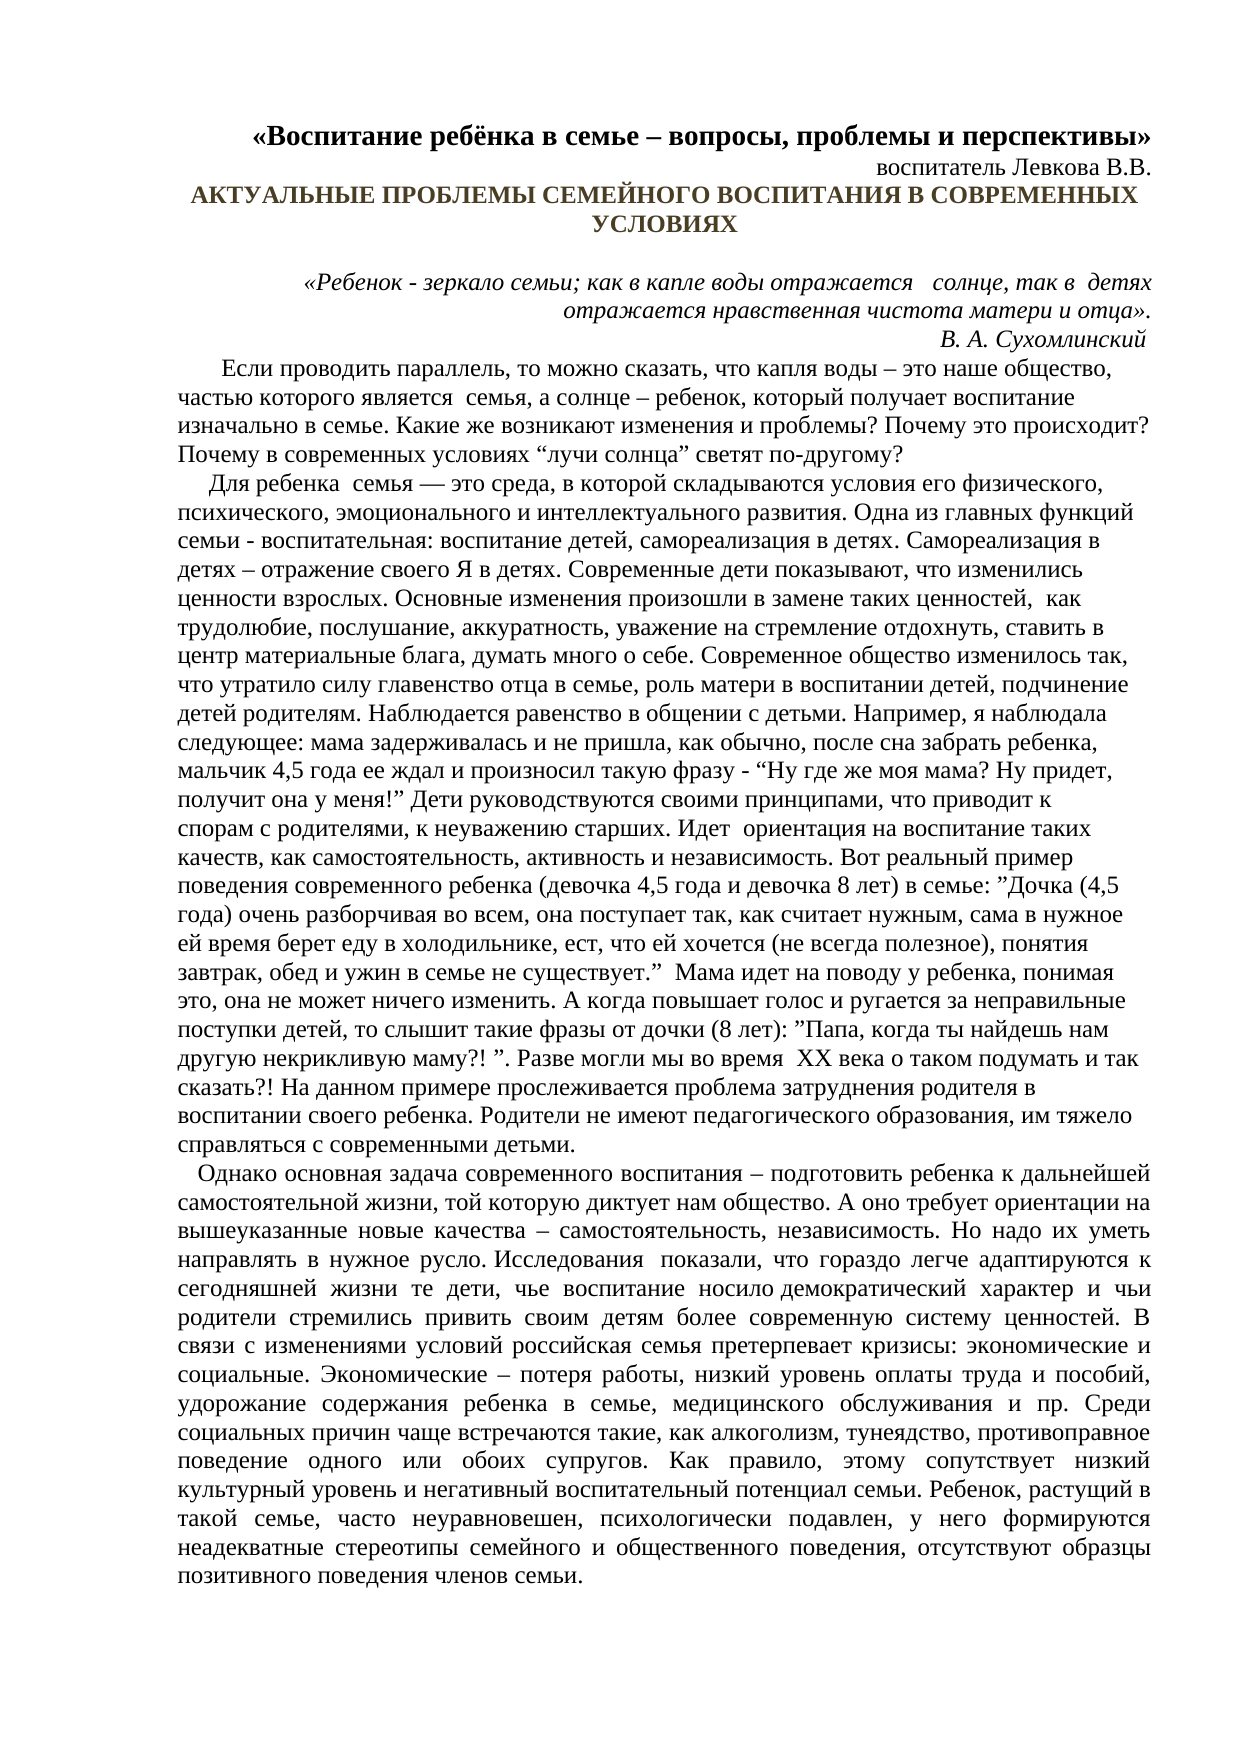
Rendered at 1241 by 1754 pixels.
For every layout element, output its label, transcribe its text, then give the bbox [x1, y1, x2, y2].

text АКТУАЛЬНЫЕ ПРОБЛЕМЫ СЕМЕЙНОГО ВОСПИТАНИЯ В СОВРЕМЕННЫХ УСЛОВИЯХ [177, 180, 1152, 238]
text «Ребенок - зеркало семьи; как в капле воды отражается солнце, так в детях отражается нравственная чистота матери и отца». [177, 267, 1152, 324]
text «Воспитание ребёнка в семье – вопросы, проблемы и перспективы» воспитатель Левкова В.В. [177, 118, 1152, 180]
text В. А. Сухомлинский [177, 324, 1152, 353]
text Если проводить параллель, то можно сказать, что капля воды – это наше общество, частью которого является семья, а солнце – ребенок, который получает воспитание изначально в семье. Какие же возникают изменения и проблемы? Почему это происходит? Почему в современных условиях “лучи солнца” светят по-другому? [177, 353, 1152, 468]
text Для ребенка семья — это среда, в которой складываются условия его физического, психического, эмоционального и интеллектуального развития. Одна из главных функций семьи - воспитательная: воспитание детей, самореализация в детях. Самореализация в детях – отражение своего Я в детях. Современные дети показывают, что изменились ценности взрослых. Основные изменения произошли в замене таких ценностей, как трудолюбие, послушание, аккуратность, уважение на стремление отдохнуть, ставить в центр материальные блага, думать много о себе. Современное общество изменилось так, что утратило силу главенство отца в семье, роль матери в воспитании детей, подчинение детей родителям. Наблюдается равенство в общении с детьми. Например, я наблюдала следующее: мама задерживалась и не пришла, как обычно, после сна забрать ребенка, мальчик 4,5 года ее ждал и произносил такую фразу - “Ну где же моя мама? Ну придет, получит она у меня!” Дети руководствуются своими принципами, что приводит к спорам с родителями, к неуважению старших. Идет ориентация на воспитание таких качеств, как самостоятельность, активность и независимость. Вот реальный пример поведения современного ребенка (девочка 4,5 года и девочка 8 лет) в семье: ”Дочка (4,5 года) очень разборчивая во всем, она поступает так, как считает нужным, сама в нужное ей время берет еду в холодильнике, ест, что ей хочется (не всегда полезное), понятия завтрак, обед и ужин в семье не существует.” Мама идет на поводу у ребенка, понимая это, она не может ничего изменить. А когда повышает голос и ругается за неправильные поступки детей, то слышит такие фразы от дочки (8 лет): ”Папа, когда ты найдешь нам другую некрикливую маму?! ”. Разве могли мы во время XX века о таком подумать и так сказать?! На данном примере прослеживается проблема затруднения родителя в воспитании своего ребенка. Родители не имеют педагогического образования, им тяжело справляться с современными детьми. [177, 468, 1152, 1158]
text Однако основная задача современного воспитания – подготовить ребенка к дальнейшей самостоятельной жизни, той которую диктует нам общество. А оно требует ориентации на вышеуказанные новые качества – самостоятельность, независимость. Но надо их уметь направлять в нужное русло. Исследования показали, что гораздо легче адаптируются к сегодняшней жизни те дети, чье воспитание носило демократический характер и чьи родители стремились привить своим детям более современную систему ценностей. В связи с изменениями условий российская семья претерпевает кризисы: экономические и социальные. Экономические – потеря работы, низкий уровень оплаты труда и пособий, удорожание содержания ребенка в семье, медицинского обслуживания и пр. Среди социальных причин чаще встречаются такие, как алкоголизм, тунеядство, противоправное поведение одного или обоих супругов. Как правило, этому сопутствует низкий культурный уровень и негативный воспитательный потенциал семьи. Ребенок, растущий в такой семье, часто неуравновешен, психологически подавлен, у него формируются неадекватные стереотипы семейного и общественного поведения, отсутствуют образцы позитивного поведения членов семьи. [177, 1158, 1152, 1273]
text Однако основная задача современного воспитания – подготовить ребенка к дальнейшей самостоятельной жизни, той которую диктует нам общество. А оно требует ориентации на вышеуказанные новые качества – самостоятельность, независимость. Но надо их уметь направлять в нужное русло. Исследования показали, что гораздо легче адаптируются к сегодняшней жизни те дети, чье воспитание носило демократический характер и чьи родители стремились привить своим детям более современную систему ценностей. В связи с изменениями условий российская семья претерпевает кризисы: экономические и социальные. Экономические – потеря работы, низкий уровень оплаты труда и пособий, удорожание содержания ребенка в семье, медицинского обслуживания и пр. Среди социальных причин чаще встречаются такие, как алкоголизм, тунеядство, противоправное поведение одного или обоих супругов. Как правило, этому сопутствует низкий культурный уровень и негативный воспитательный потенциал семьи. Ребенок, растущий в такой семье, часто неуравновешен, психологически подавлен, у него формируются неадекватные стереотипы семейного и общественного поведения, отсутствуют образцы позитивного поведения членов семьи. [177, 1273, 1152, 1589]
